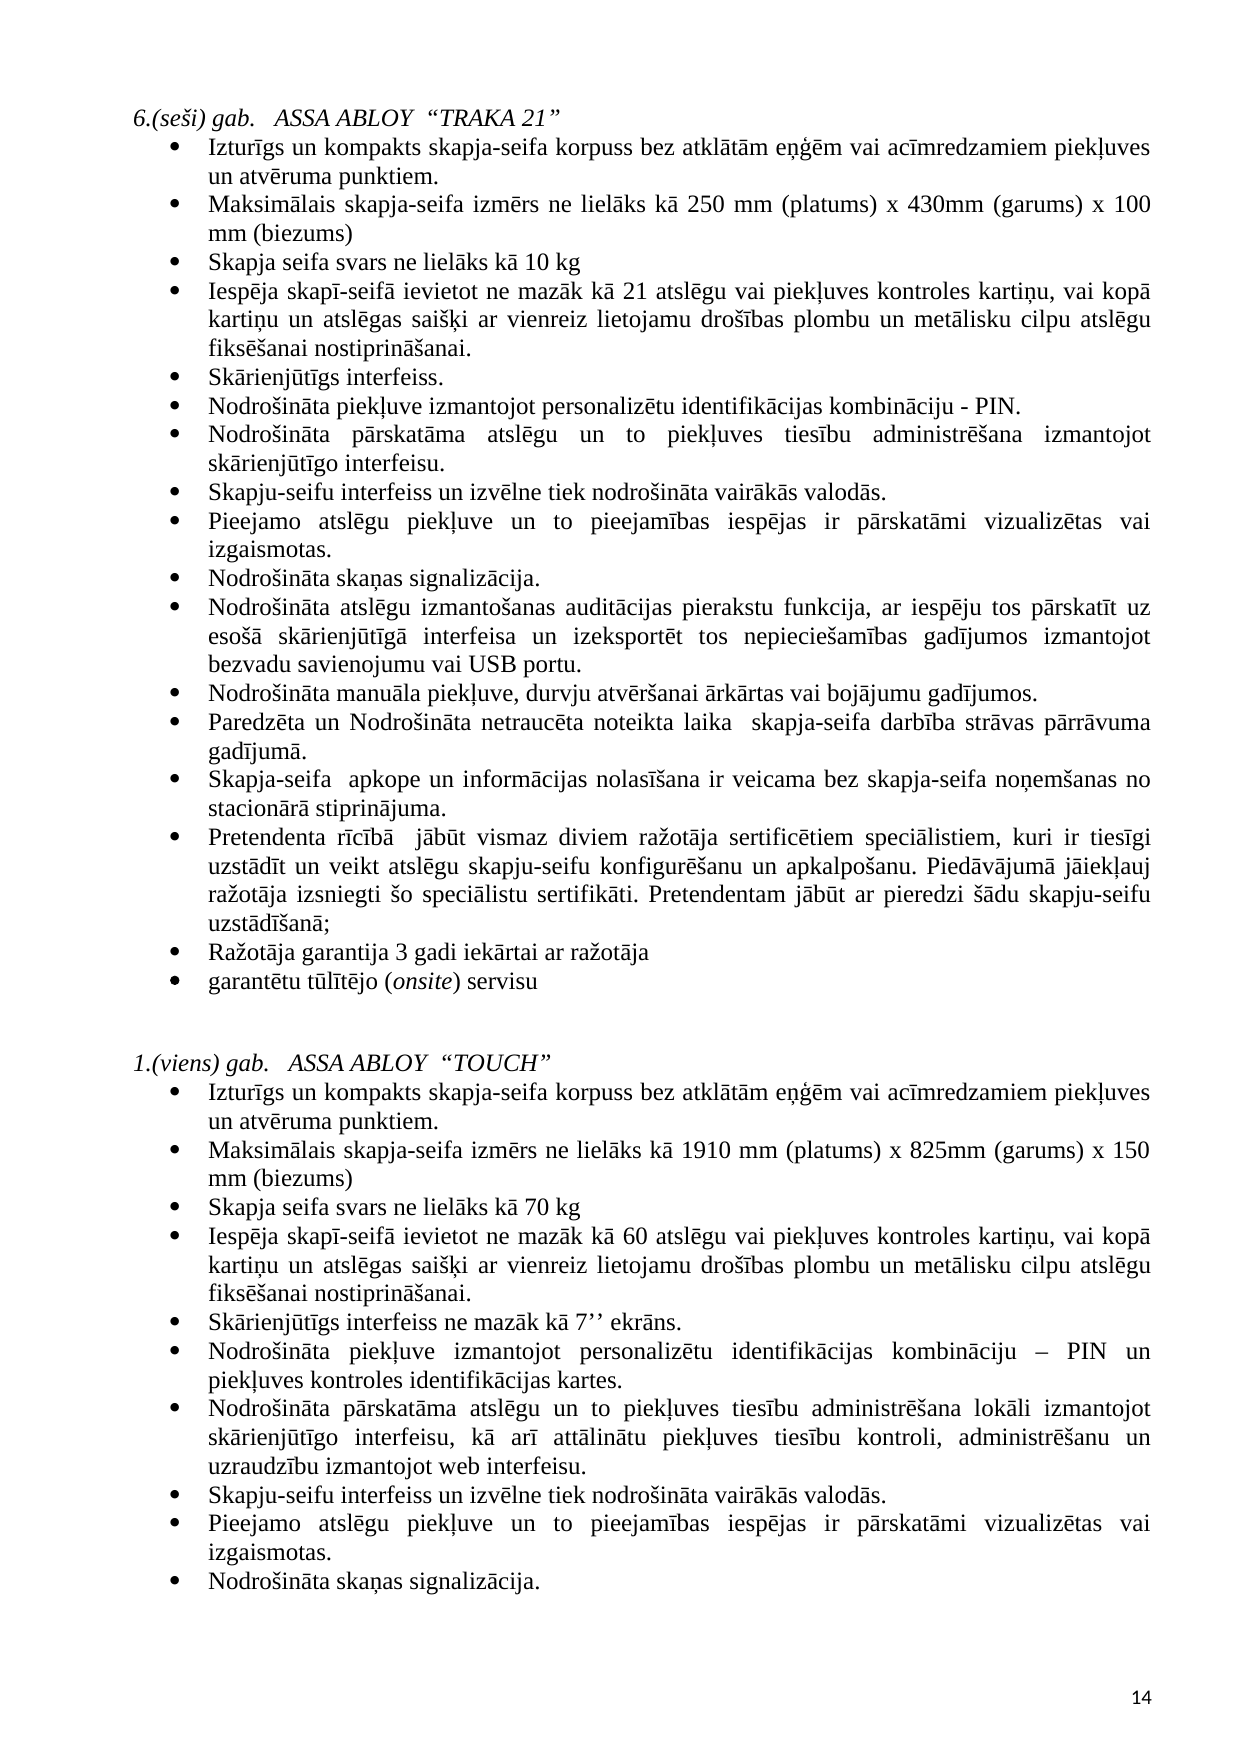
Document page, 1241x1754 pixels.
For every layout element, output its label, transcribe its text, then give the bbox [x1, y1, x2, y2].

list Nodrošināta piekļuve izmantojot personalizētu identifikācijas kombināciju – PIN un piekļuves kontroles identifikācijas kartes. [170, 1336, 1152, 1393]
list Paredzēta un Nodrošināta netraucēta noteikta laika skapja-seifa darbība strāvas pārrāvuma gadījumā. [170, 707, 1152, 764]
list Iespēja skapī-seifā ievietot ne mazāk kā 21 atslēgu vai piekļuves kontroles kartiņu, vai kopā kartiņu un atslēgas saišķi ar vienreiz lietojamu drošības plombu un metālisku cilpu atslēgu fiksēšanai nostiprināšanai. [170, 276, 1152, 362]
list Skārienjūtīgs interfeiss ne mazāk kā 7’’ ekrāns. [170, 1307, 1152, 1336]
list Skapja seifa svars ne lielāks kā 10 kg [170, 247, 1152, 276]
list Pieejamo atslēgu piekļuve un to pieejamības iespējas ir pārskatāmi vizualizētas vai izgaismotas. [170, 506, 1152, 563]
list Iespēja skapī-seifā ievietot ne mazāk kā 60 atslēgu vai piekļuves kontroles kartiņu, vai kopā kartiņu un atslēgas saišķi ar vienreiz lietojamu drošības plombu un metālisku cilpu atslēgu fiksēšanai nostiprināšanai. [170, 1221, 1152, 1307]
list Skārienjūtīgs interfeiss. [170, 362, 1152, 391]
list Nodrošināta pārskatāma atslēgu un to piekļuves tiesību administrēšana izmantojot skārienjūtīgo interfeisu. [170, 419, 1152, 477]
list Skapja seifa svars ne lielāks kā 70 kg [170, 1192, 1152, 1221]
list Izturīgs un kompakts skapja-seifa korpuss bez atklātām eņģēm vai acīmredzamiem piekļuves un atvēruma punktiem. [170, 1077, 1152, 1135]
list Nodrošināta piekļuve izmantojot personalizētu identifikācijas kombināciju - PIN. [170, 391, 1152, 419]
list Skapju-seifu interfeiss un izvēlne tiek nodrošināta vairākās valodās. [170, 477, 1152, 506]
list garantētu tūlītējo (onsite) servisu [170, 966, 1152, 994]
list Maksimālais skapja-seifa izmērs ne lielāks kā 1910 mm (platums) x 825mm (garums) x 150 mm (biezums) [170, 1135, 1152, 1192]
list Nodrošināta manuāla piekļuve, durvju atvēršanai ārkārtas vai bojājumu gadījumos. [170, 678, 1152, 707]
list Izturīgs un kompakts skapja-seifa korpuss bez atklātām eņģēm vai acīmredzamiem piekļuves un atvēruma punktiem. [170, 132, 1152, 189]
list Nodrošināta atslēgu izmantošanas auditācijas pierakstu funkcija, ar iespēju tos pārskatīt uz esošā skārienjūtīgā interfeisa un izeksportēt tos nepieciešamības gadījumos izmantojot bezvadu savienojumu vai USB portu. [170, 592, 1152, 678]
text 1.(viens) gab. ASSA ABLOY “TOUCH” [133, 1048, 1152, 1077]
list Ražotāja garantija 3 gadi iekārtai ar ražotāja [170, 937, 1152, 966]
list Nodrošināta skaņas signalizācija. [170, 1566, 1152, 1595]
list Nodrošināta pārskatāma atslēgu un to piekļuves tiesību administrēšana lokāli izmantojot skārienjūtīgo interfeisu, kā arī attālinātu piekļuves tiesību kontroli, administrēšanu un uzraudzību izmantojot web interfeisu. [170, 1393, 1152, 1480]
list Skapja-seifa apkope un informācijas nolasīšana ir veicama bez skapja-seifa noņemšanas no stacionārā stiprinājuma. [170, 764, 1152, 822]
list Skapju-seifu interfeiss un izvēlne tiek nodrošināta vairākās valodās. [170, 1480, 1152, 1508]
list Maksimālais skapja-seifa izmērs ne lielāks kā 250 mm (platums) x 430mm (garums) x 100 mm (biezums) [170, 189, 1152, 247]
list Pieejamo atslēgu piekļuve un to pieejamības iespējas ir pārskatāmi vizualizētas vai izgaismotas. [170, 1508, 1152, 1566]
list Pretendenta rīcībā jābūt vismaz diviem ražotāja sertificētiem speciālistiem, kuri ir tiesīgi uzstādīt un veikt atslēgu skapju-seifu konfigurēšanu un apkalpošanu. Piedāvājumā jāiekļauj ražotāja izsniegti šo speciālistu sertifikāti. Pretendentam jābūt ar pieredzi šādu skapju-seifu uzstādīšanā; [170, 822, 1152, 937]
text 6.(seši) gab. ASSA ABLOY “TRAKA 21” [133, 103, 1152, 132]
list Nodrošināta skaņas signalizācija. [170, 563, 1152, 592]
